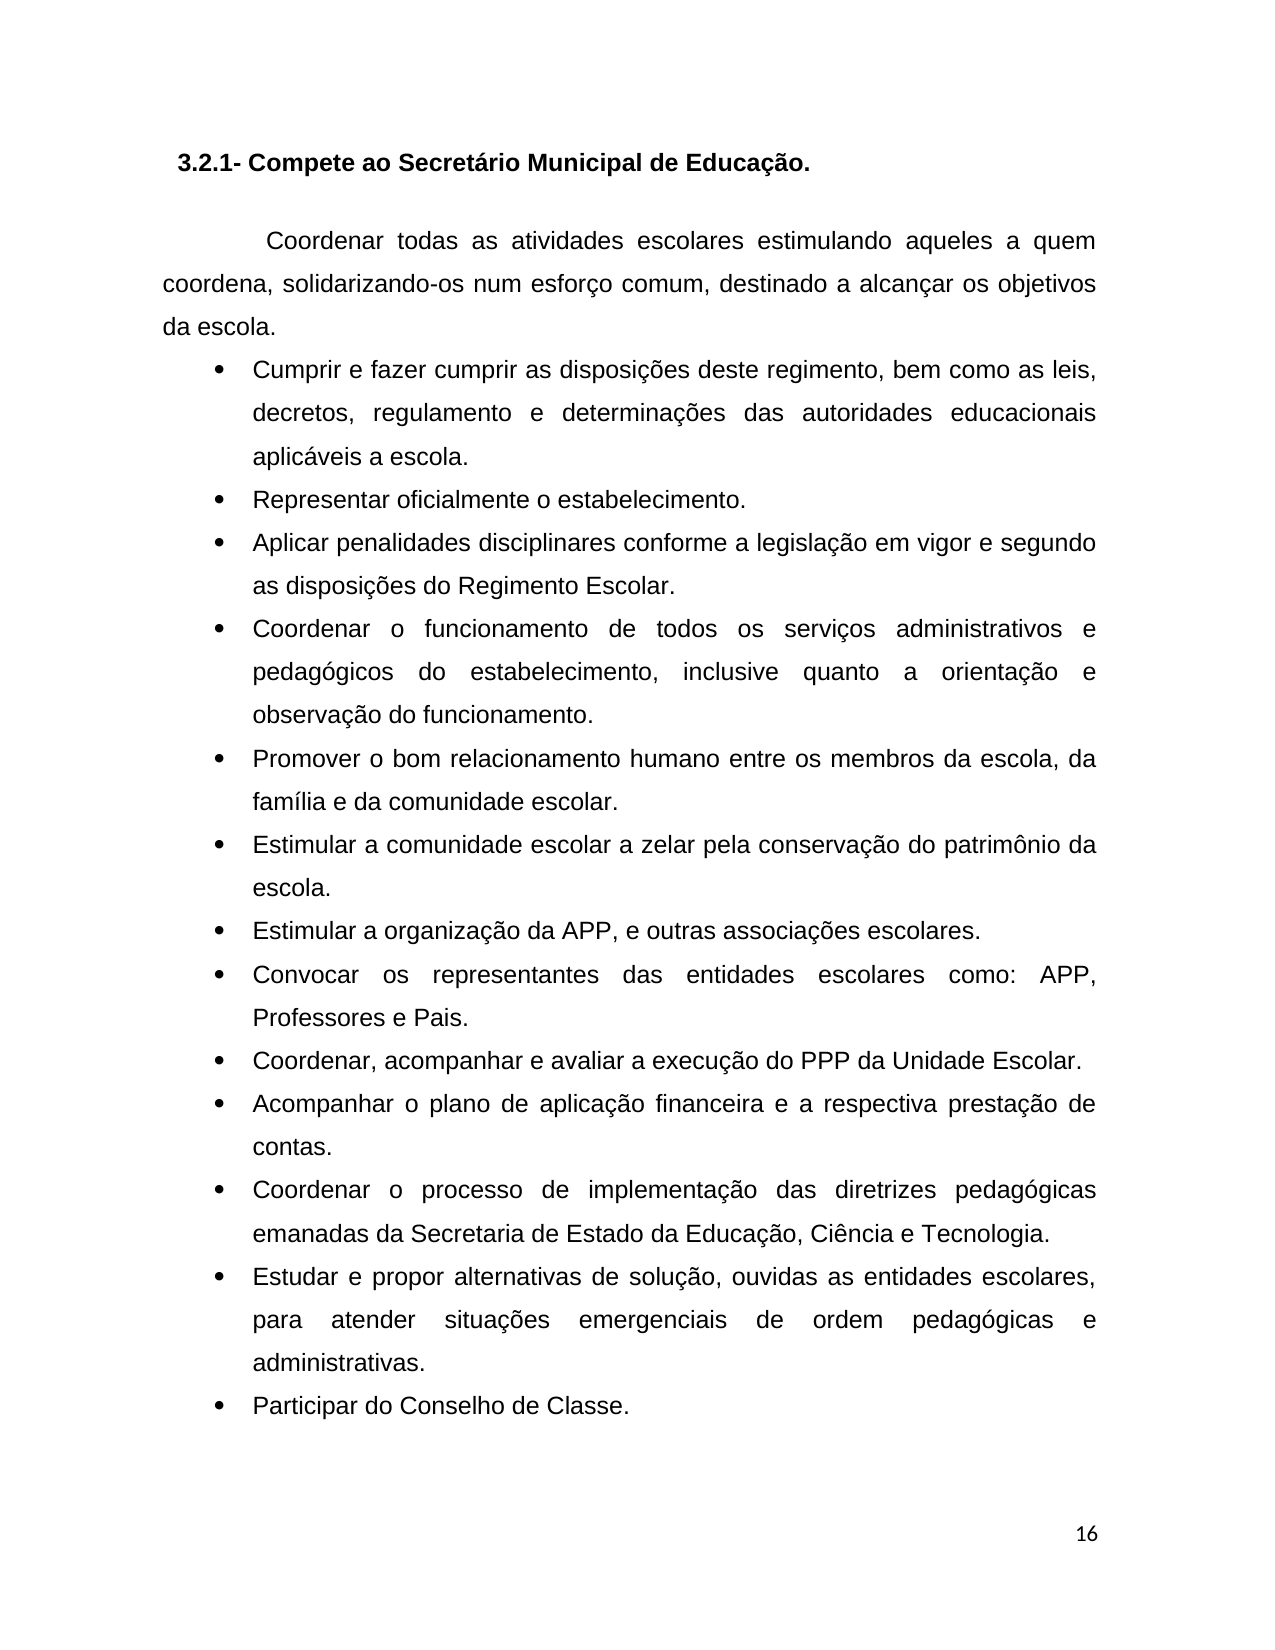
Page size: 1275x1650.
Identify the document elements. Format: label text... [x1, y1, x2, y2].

list Promover o bom relacionamento humano entre os membros da escola, da família e da comunidade escolar. [215, 744, 1098, 816]
list Coordenar o processo de implementação das diretrizes pedagógicas emanadas da Secretaria de Estado da Educação, Ciência e Tecnologia. [215, 1176, 1098, 1247]
list Estimular a comunidade escolar a zelar pela conservação do patrimônio da escola. [215, 830, 1098, 902]
list Coordenar, acompanhar e avaliar a execução do PPP da Unidade Escolar. [215, 1046, 1098, 1075]
list Coordenar o funcionamento de todos os serviços administrativos e pedagógicos do estabelecimento, inclusive quanto a orientação e observação do funcionamento. [215, 614, 1098, 729]
list Aplicar penalidades disciplinares conforme a legislação em vigor e segundo as disposições do Regimento Escolar. [215, 528, 1098, 600]
subtitle 3.2.1- Compete ao Secretário Municipal de Educação. [177, 148, 1098, 176]
text Coordenar todas as atividades escolares estimulando aqueles a quem coordena, solidarizando-os num esforço comum, destinado a alcançar os objetivos da escola. [162, 226, 1098, 341]
list Cumprir e fazer cumprir as disposições deste regimento, bem como as leis, decretos, regulamento e determinações das autoridades educacionais aplicáveis a escola. [215, 355, 1098, 470]
list Convocar os representantes das entidades escolares como: APP, Professores e Pais. [215, 959, 1098, 1032]
list Estudar e propor alternativas de solução, ouvidas as entidades escolares, para atender situações emergenciais de ordem pedagógicas e administrativas. [215, 1262, 1098, 1377]
list Representar oficialmente o estabelecimento. [215, 484, 1098, 513]
list Participar do Conselho de Classe. [215, 1391, 1098, 1420]
list Estimular a organização da APP, e outras associações escolares. [215, 916, 1098, 945]
list Acompanhar o plano de aplicação financeira e a respectiva prestação de contas. [215, 1089, 1098, 1161]
